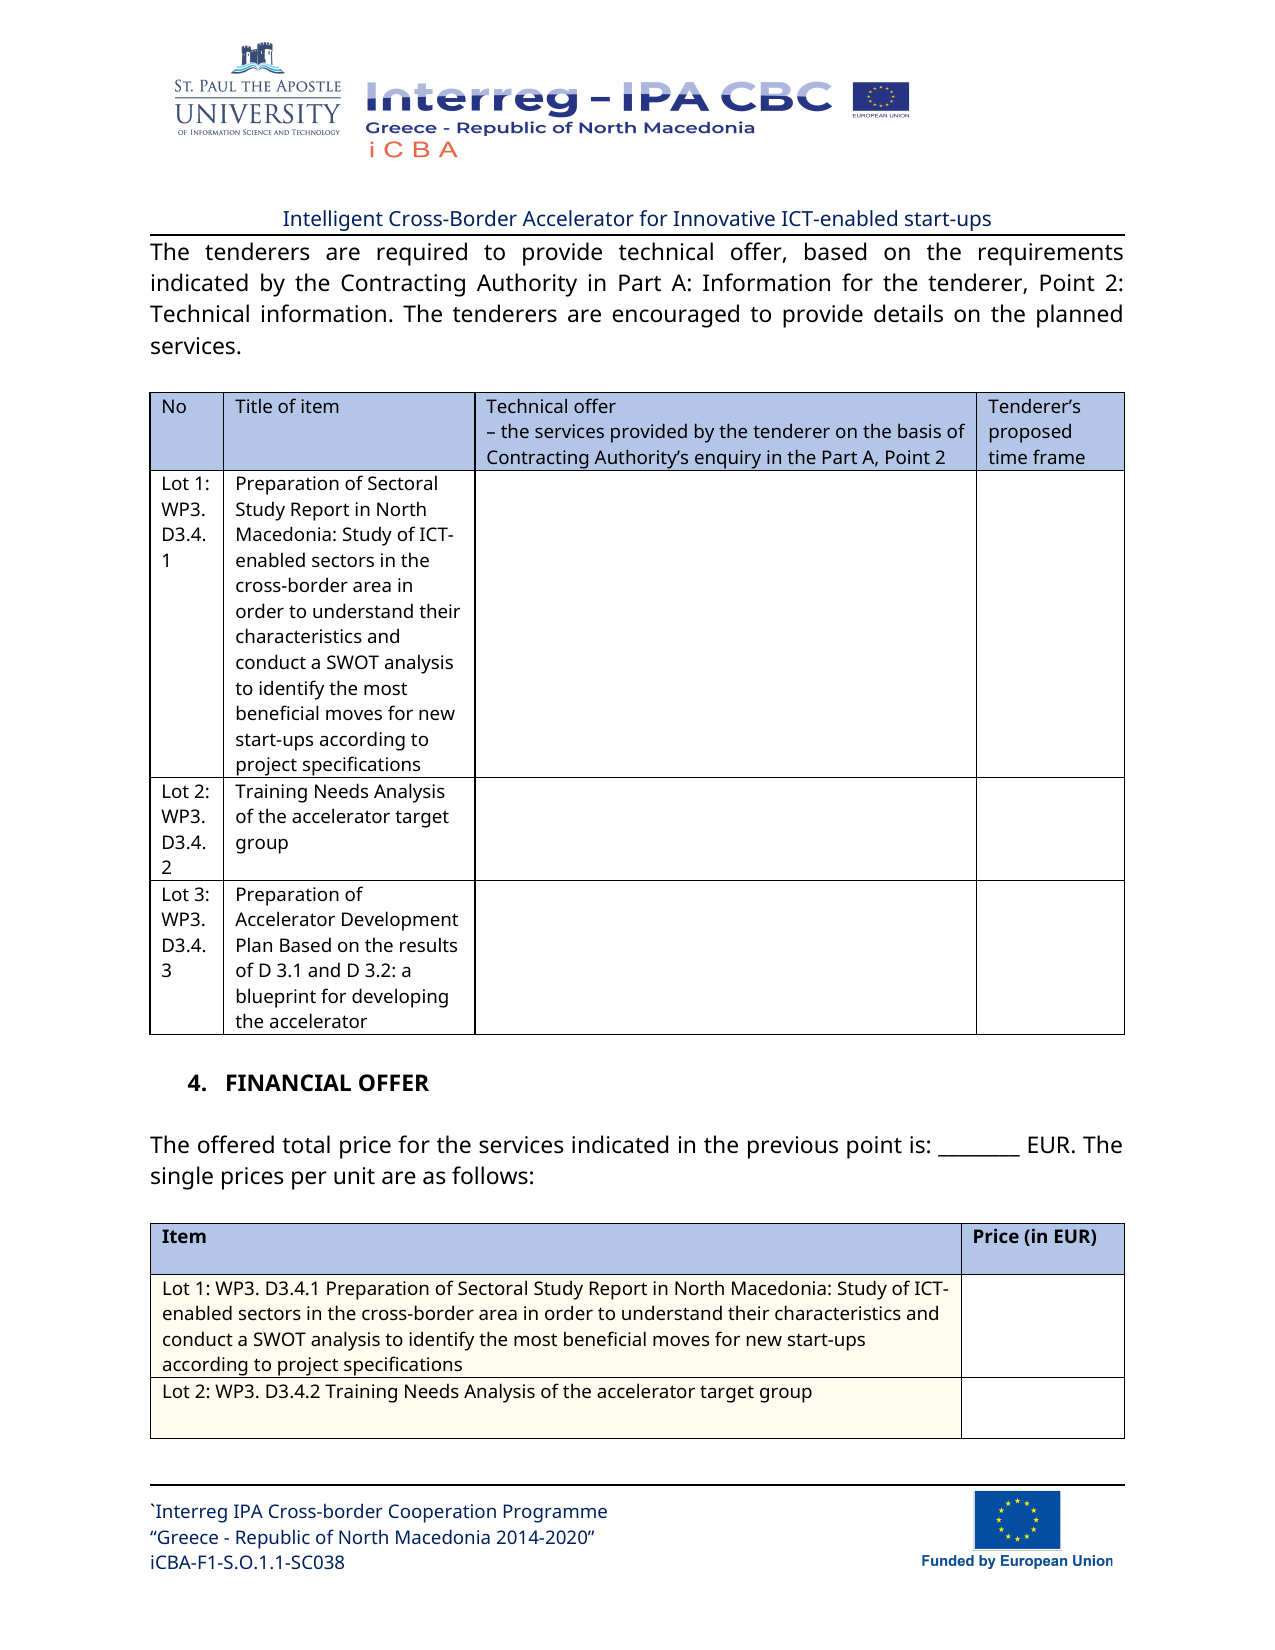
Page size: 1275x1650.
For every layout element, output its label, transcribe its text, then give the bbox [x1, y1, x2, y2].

list FINANCIAL OFFER [187, 1067, 1125, 1098]
table_header Title of item [224, 393, 474, 470]
table_cell [962, 1378, 1124, 1438]
table_header No [151, 393, 223, 470]
table_header Price (in EUR) [962, 1224, 1124, 1274]
text The offered total price for the services indicated in the previous point is: ________ EUR. The single prices per unit are as follows: [150, 1129, 1125, 1192]
table_cell [977, 778, 1124, 880]
table_cell [476, 881, 976, 1034]
table_header Technical offer – the services provided by the tenderer on the basis of Contracting Authority’s enquiry in the Part A, Point 2 [476, 393, 976, 470]
text The tenderers are required to provide technical offer, based on the requirements indicated by the Contracting Authority in Part A: Information for the tenderer, Point 2: Technical information. The tenderers are encouraged to provide details on the planned services. [150, 236, 1125, 361]
table_cell Lot 3: WP3. D3.4.3 [151, 881, 223, 1034]
picture [922, 1490, 1113, 1569]
table_cell Lot 1: WP3. D3.4.1 [151, 471, 223, 777]
table_cell [977, 471, 1124, 777]
table_cell Lot 1: WP3. D3.4.1 Preparation of Sectoral Study Report in North Macedonia: Study of ICT-enabled sectors in the cross-border area in order to understand their characteristics and conduct a SWOT analysis to identify the most beneficial moves for new start-ups according to project specifications [151, 1275, 961, 1377]
picture [156, 31, 917, 164]
table_cell [977, 881, 1124, 1034]
table_cell Preparation of Accelerator Development Plan Based on the results of D 3.1 and D 3.2: a blueprint for developing the accelerator [224, 881, 474, 1034]
table_cell Lot 2: WP3. D3.4.2 [151, 778, 223, 880]
table_header Item [151, 1224, 961, 1274]
table_cell Preparation of Sectoral Study Report in North Macedonia: Study of ICT-enabled sectors in the cross-border area in order to understand their characteristics and conduct a SWOT analysis to identify the most beneficial moves for new start-ups according to project specifications [224, 471, 474, 777]
table_cell [962, 1275, 1124, 1377]
table_cell [476, 471, 976, 777]
table_cell Lot 2: WP3. D3.4.2 Training Needs Analysis of the accelerator target group [151, 1378, 961, 1438]
table_cell [476, 778, 976, 880]
table_cell Training Needs Analysis of the accelerator target group [224, 778, 474, 880]
table_header Tenderer’s proposed time frame [977, 393, 1124, 470]
